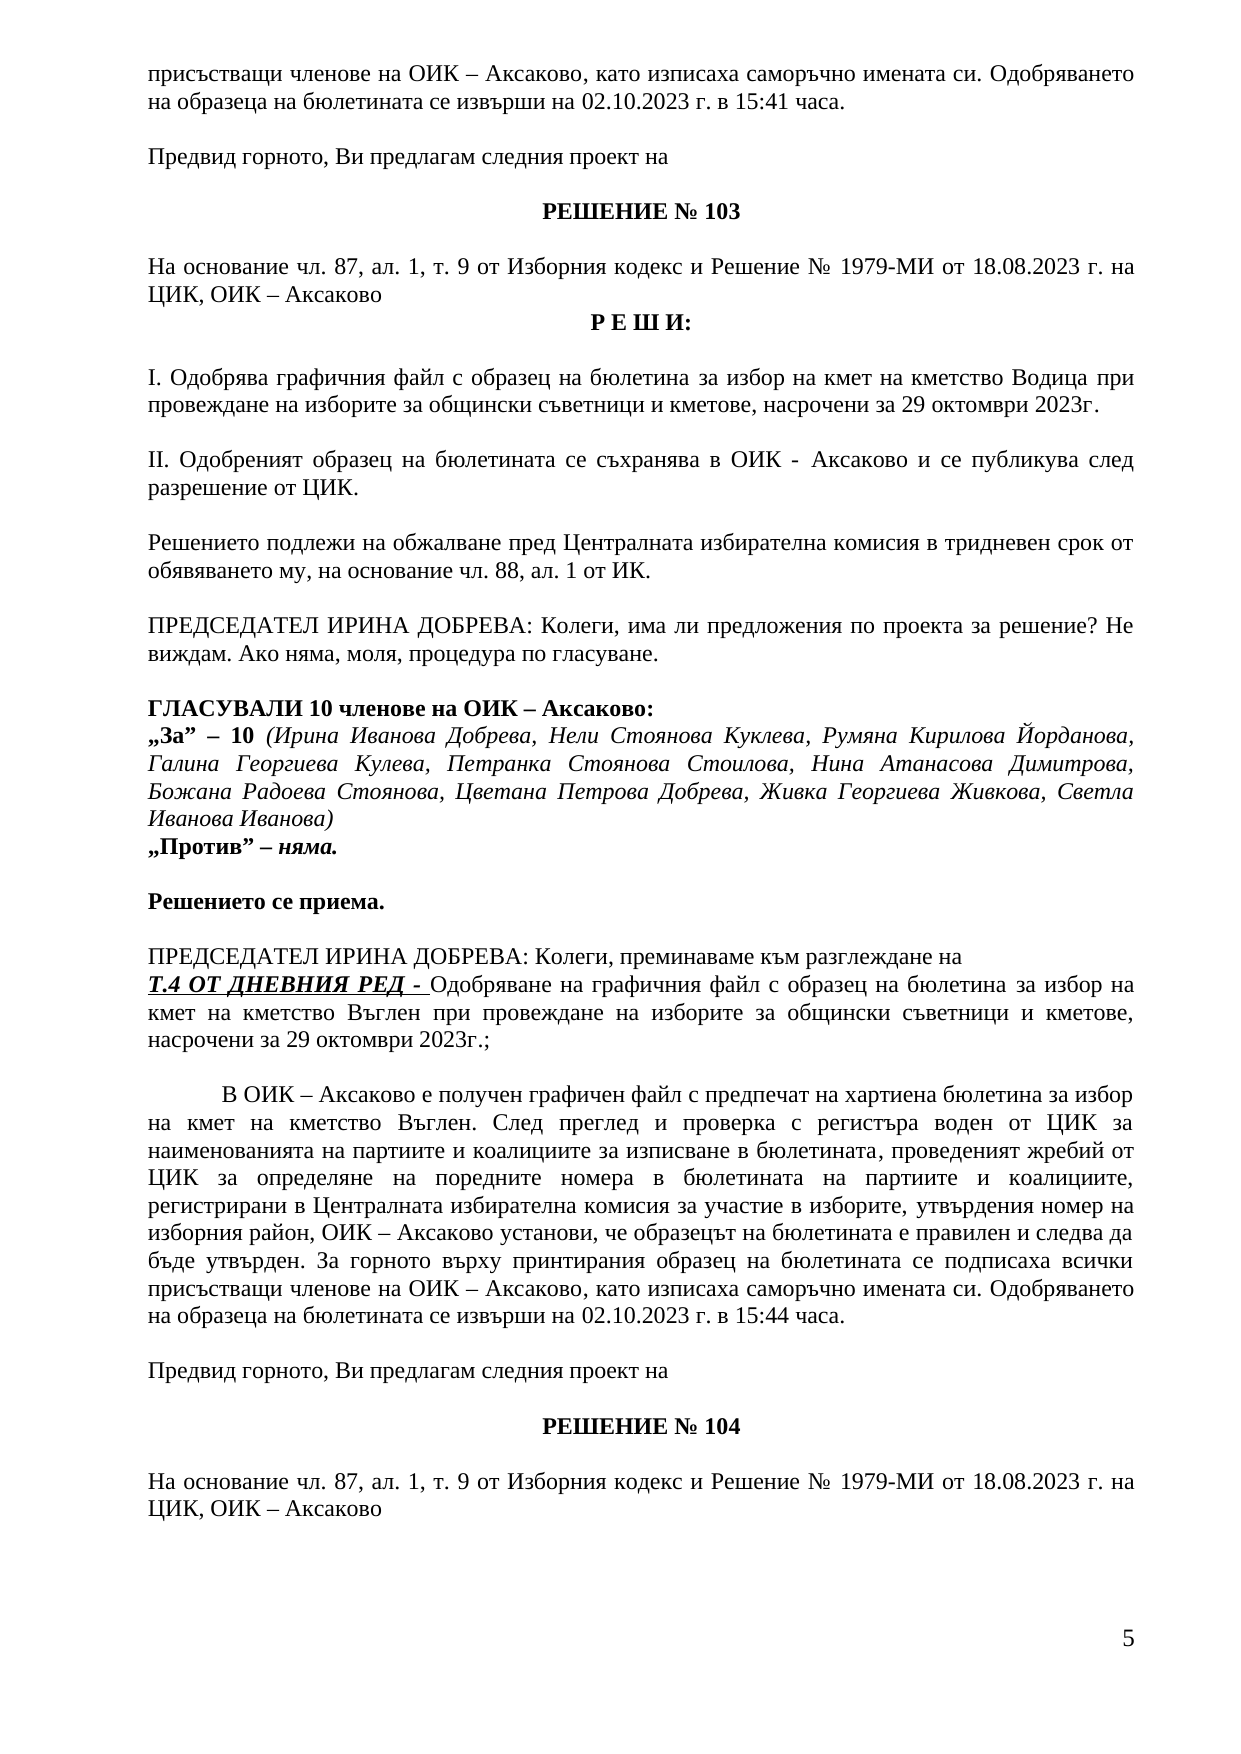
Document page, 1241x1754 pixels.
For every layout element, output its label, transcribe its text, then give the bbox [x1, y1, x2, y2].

text Т.4 ОТ ДНЕВНИЯ РЕД - Одобряване на графичния файл с образец на бюлетина за избор на кмет на кметство Въглен при провеждане на изборите за общински съветници и кметове, насрочени за 29 октомври 2023г.; [148, 970, 1134, 1053]
text II. Одобреният образец на бюлетината се съхранява в ОИК - Аксаково и се публикува след разрешение от ЦИК. [148, 446, 1134, 501]
text Решението подлежи на обжалване пред Централната избирателна комисия в тридневен срок от обявяването му, на основание чл. 88, ал. 1 от ИК. [148, 528, 1134, 583]
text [148, 59, 1134, 114]
text На основание чл. 87, ал. 1, т. 9 от Изборния кодекс и Решение № 1979-МИ от 18.08.2023 г. на ЦИК, ОИК – Аксаково [148, 1467, 1134, 1522]
text ПРЕДСЕДАТЕЛ ИРИНА ДОБРЕВА: Колеги, има ли предложения по проекта за решение? Не виждам. Ако няма, моля, процедура по гласуване. [148, 611, 1134, 666]
text В ОИК – Аксаково е получен графичен файл с предпечат на хартиена бюлетина за избор на кмет на кметство Въглен. След преглед и проверка с регистъра воден от ЦИК за наименованията на партиите и коалициите за изписване в бюлетината, проведеният жребий от ЦИК за определяне на поредните номера в бюлетината на партиите и коалициите, регистрирани в Централната избирателна комисия за участие в изборите, утвърдения номер на изборния район, ОИК – Аксаково установи, че образецът на бюлетината е правилен и следва да бъде утвърден. За горното върху принтирания образец на бюлетината се подписаха всички присъстващи членове на ОИК – Аксаково, като изписаха саморъчно имената си. Одобряването на образеца на бюлетината се извърши на 02.10.2023 г. в 15:44 часа. [148, 1080, 1134, 1191]
text Предвид горното, Ви предлагам следния проект на [148, 1356, 1134, 1384]
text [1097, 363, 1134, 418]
text Решението се приема. [148, 887, 1134, 915]
text „Против” – няма. [148, 832, 1134, 859]
text В ОИК – Аксаково е получен графичен файл с предпечат на хартиена бюлетина за избор на кмет на кметство Въглен. След преглед и проверка с регистъра воден от ЦИК за наименованията на партиите и коалициите за изписване в бюлетината, проведеният жребий от ЦИК за определяне на поредните номера в бюлетината на партиите и коалициите, регистрирани в Централната избирателна комисия за участие в изборите, утвърдения номер на изборния район, ОИК – Аксаково установи, че образецът на бюлетината е правилен и следва да бъде утвърден. За горното върху принтирания образец на бюлетината се подписаха всички присъстващи членове на ОИК – Аксаково, като изписаха саморъчно имената си. Одобряването на образеца на бюлетината се извърши на 02.10.2023 г. в 15:44 часа. [148, 1191, 1134, 1329]
text ПРЕДСЕДАТЕЛ ИРИНА ДОБРЕВА: Колеги, преминаваме към разглеждане на [148, 942, 1126, 970]
text РЕШЕНИЕ № 104 [148, 1412, 1134, 1439]
text Р Е Ш И: [148, 307, 1134, 335]
text „За” – 10 (Ирина Иванова Добрева, Нели Стоянова Куклева, Румяна Кирилова Йорданова, Галина Георгиева Кулева, Петранка Стоянова Стоилова, Нина Атанасова Димитрова, Божана Радоева Стоянова, Цветана Петрова Добрева, Живка Георгиева Живкова, Светла Иванова Иванова) [148, 722, 1134, 832]
text I. Одобрява графичния файл с образец на бюлетина за избор на кмет на кметство Водица при провеждане на изборите за общински съветници и кметове, насрочени за 29 октомври 2023г. [148, 363, 1094, 418]
text РЕШЕНИЕ № 103 [148, 197, 1134, 225]
text Предвид горното, Ви предлагам следния проект на [148, 142, 1134, 169]
text На основание чл. 87, ал. 1, т. 9 от Изборния кодекс и Решение № 1979-МИ от 18.08.2023 г. на ЦИК, ОИК – Аксаково [148, 252, 1134, 307]
text ГЛАСУВАЛИ 10 членове на ОИК – Аксаково: [148, 694, 1134, 722]
